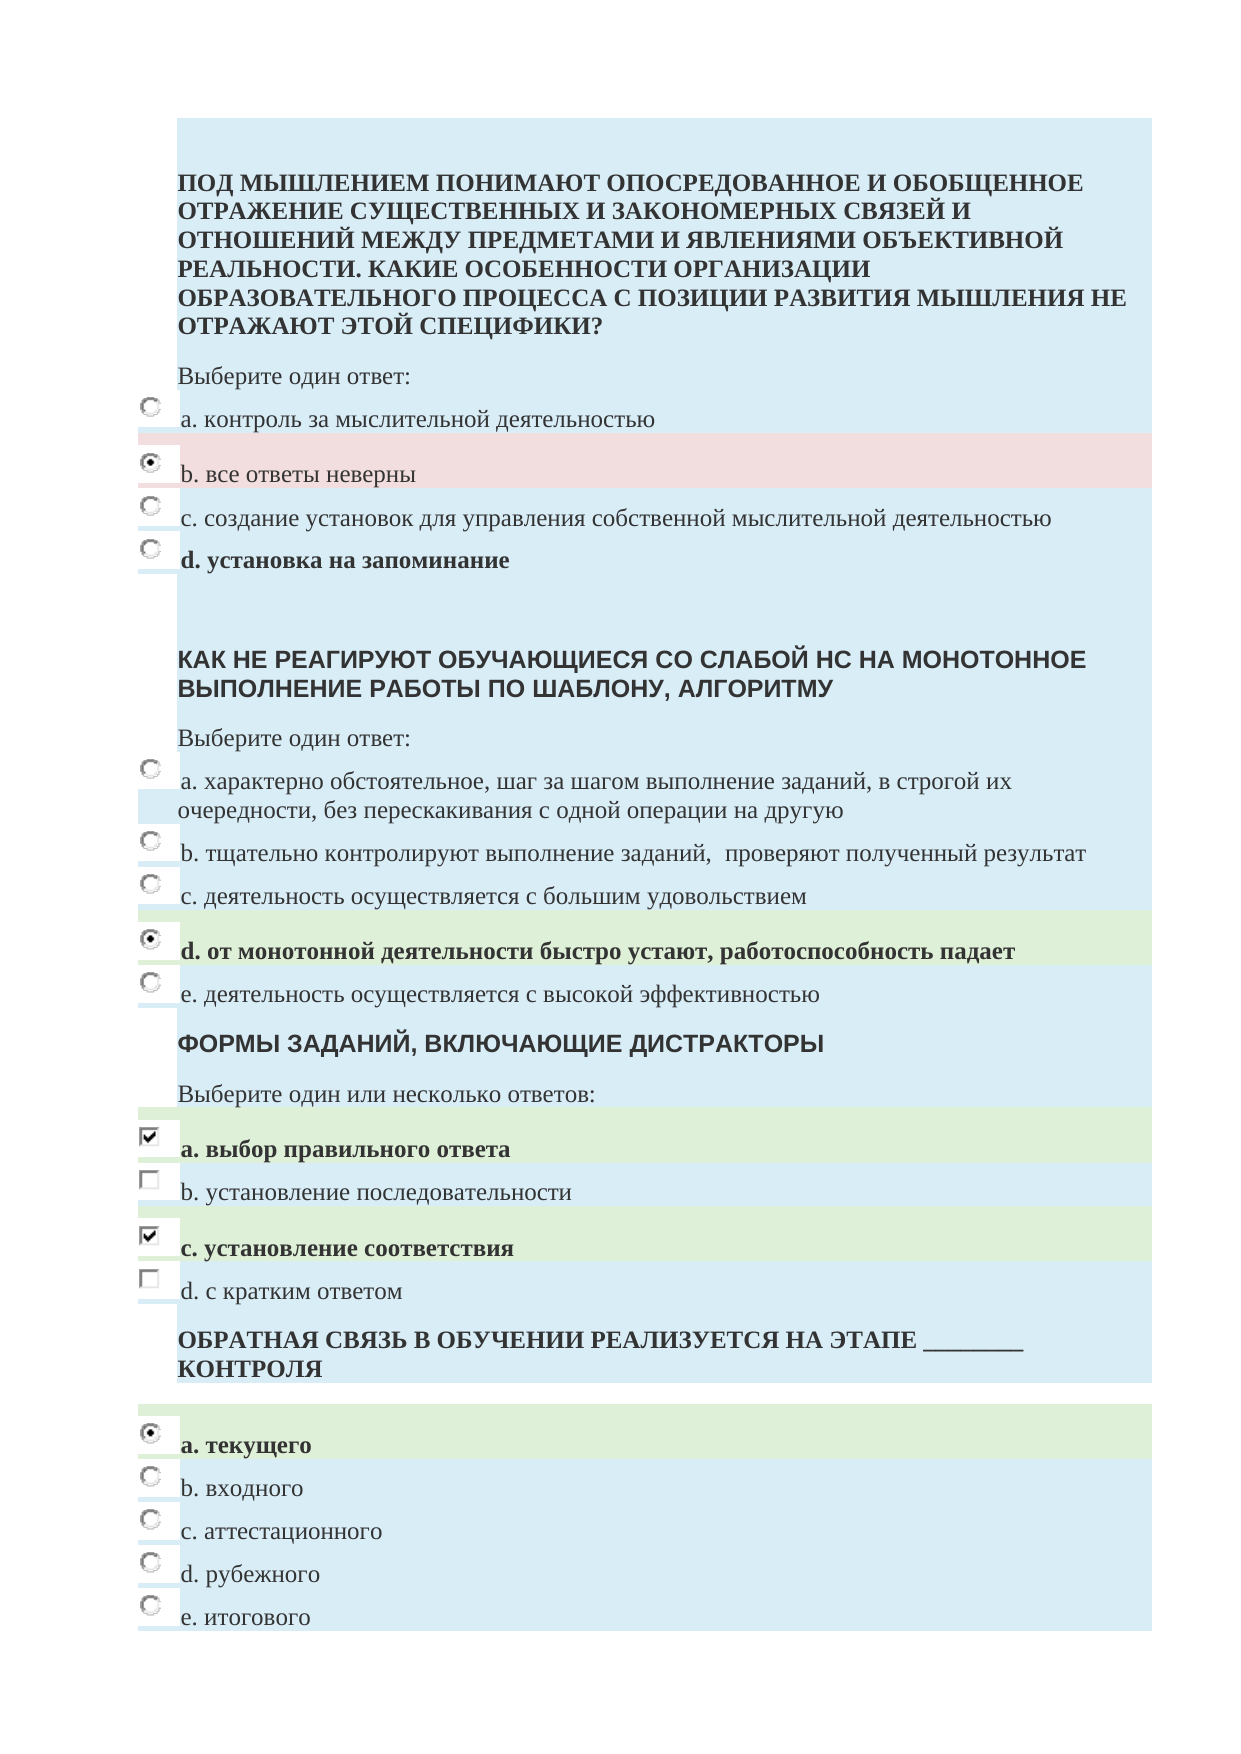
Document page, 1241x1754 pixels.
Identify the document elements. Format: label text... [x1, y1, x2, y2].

text ФОРМЫ ЗАДАНИЙ, ВКЛЮЧАЮЩИЕ ДИСТРАКТОРЫ [177, 1029, 1152, 1058]
text d. с кратким ответом [138, 1261, 1152, 1304]
text d. рубежного [138, 1545, 1152, 1588]
text b. тщательно контролируют выполнение заданий, проверяют полученный результат [138, 824, 1152, 867]
text d. установка на запоминание [138, 531, 1152, 574]
text a. текущего [138, 1404, 1152, 1459]
text d. от монотонной деятельности быстро устают, работоспособность падает [138, 910, 1152, 965]
text a. контроль за мыслительной деятельностью [138, 390, 1152, 433]
text Выберите один или несколько ответов: [177, 1079, 1152, 1107]
text e. деятельность осуществляется с высокой эффективностью [138, 965, 1152, 1008]
text ОБРАТНАЯ СВЯЗЬ В ОБУЧЕНИИ РЕАЛИЗУЕТСЯ НА ЭТАПЕ ________ КОНТРОЛЯ [177, 1325, 1152, 1383]
text КАК НЕ РЕАГИРУЮТ ОБУЧАЮЩИЕСЯ СО СЛАБОЙ НС НА МОНОТОННОЕ ВЫПОЛНЕНИЕ РАБОТЫ ПО ШАБЛОНУ, АЛГОРИТМУ [177, 645, 1152, 702]
text Выберите один ответ: [177, 723, 1152, 752]
text ПОД МЫШЛЕНИЕМ ПОНИМАЮТ ОПОСРЕДОВАННОЕ И ОБОБЩЕННОЕ ОТРАЖЕНИЕ СУЩЕСТВЕННЫХ И ЗАКОНОМЕРНЫХ СВЯЗЕЙ И ОТНОШЕНИЙ МЕЖДУ ПРЕДМЕТАМИ И ЯВЛЕНИЯМИ ОБЪЕКТИВНОЙ РЕАЛЬНОСТИ. КАКИЕ ОСОБЕННОСТИ ОРГАНИЗАЦИИ ОБРАЗОВАТЕЛЬНОГО ПРОЦЕССА С ПОЗИЦИИ РАЗВИТИЯ МЫШЛЕНИЯ НЕ ОТРАЖАЮТ ЭТОЙ СПЕЦИФИКИ? [177, 168, 1152, 340]
text e. итогового [138, 1588, 1152, 1631]
text a. характерно обстоятельное, шаг за шагом выполнение заданий, в строгой их очередности, без перескакивания с одной операции на другую [138, 752, 1152, 824]
text b. входного [138, 1459, 1152, 1502]
text c. аттестационного [138, 1502, 1152, 1545]
text Выберите один ответ: [177, 361, 1152, 390]
text b. установление последовательности [138, 1163, 1152, 1206]
text b. все ответы неверны [138, 433, 1152, 488]
text c. деятельность осуществляется с большим удовольствием [138, 867, 1152, 910]
text a. выбор правильного ответа [138, 1107, 1152, 1163]
text c. установление соответствия [138, 1206, 1152, 1261]
text c. создание установок для управления собственной мыслительной деятельностью [138, 488, 1152, 531]
